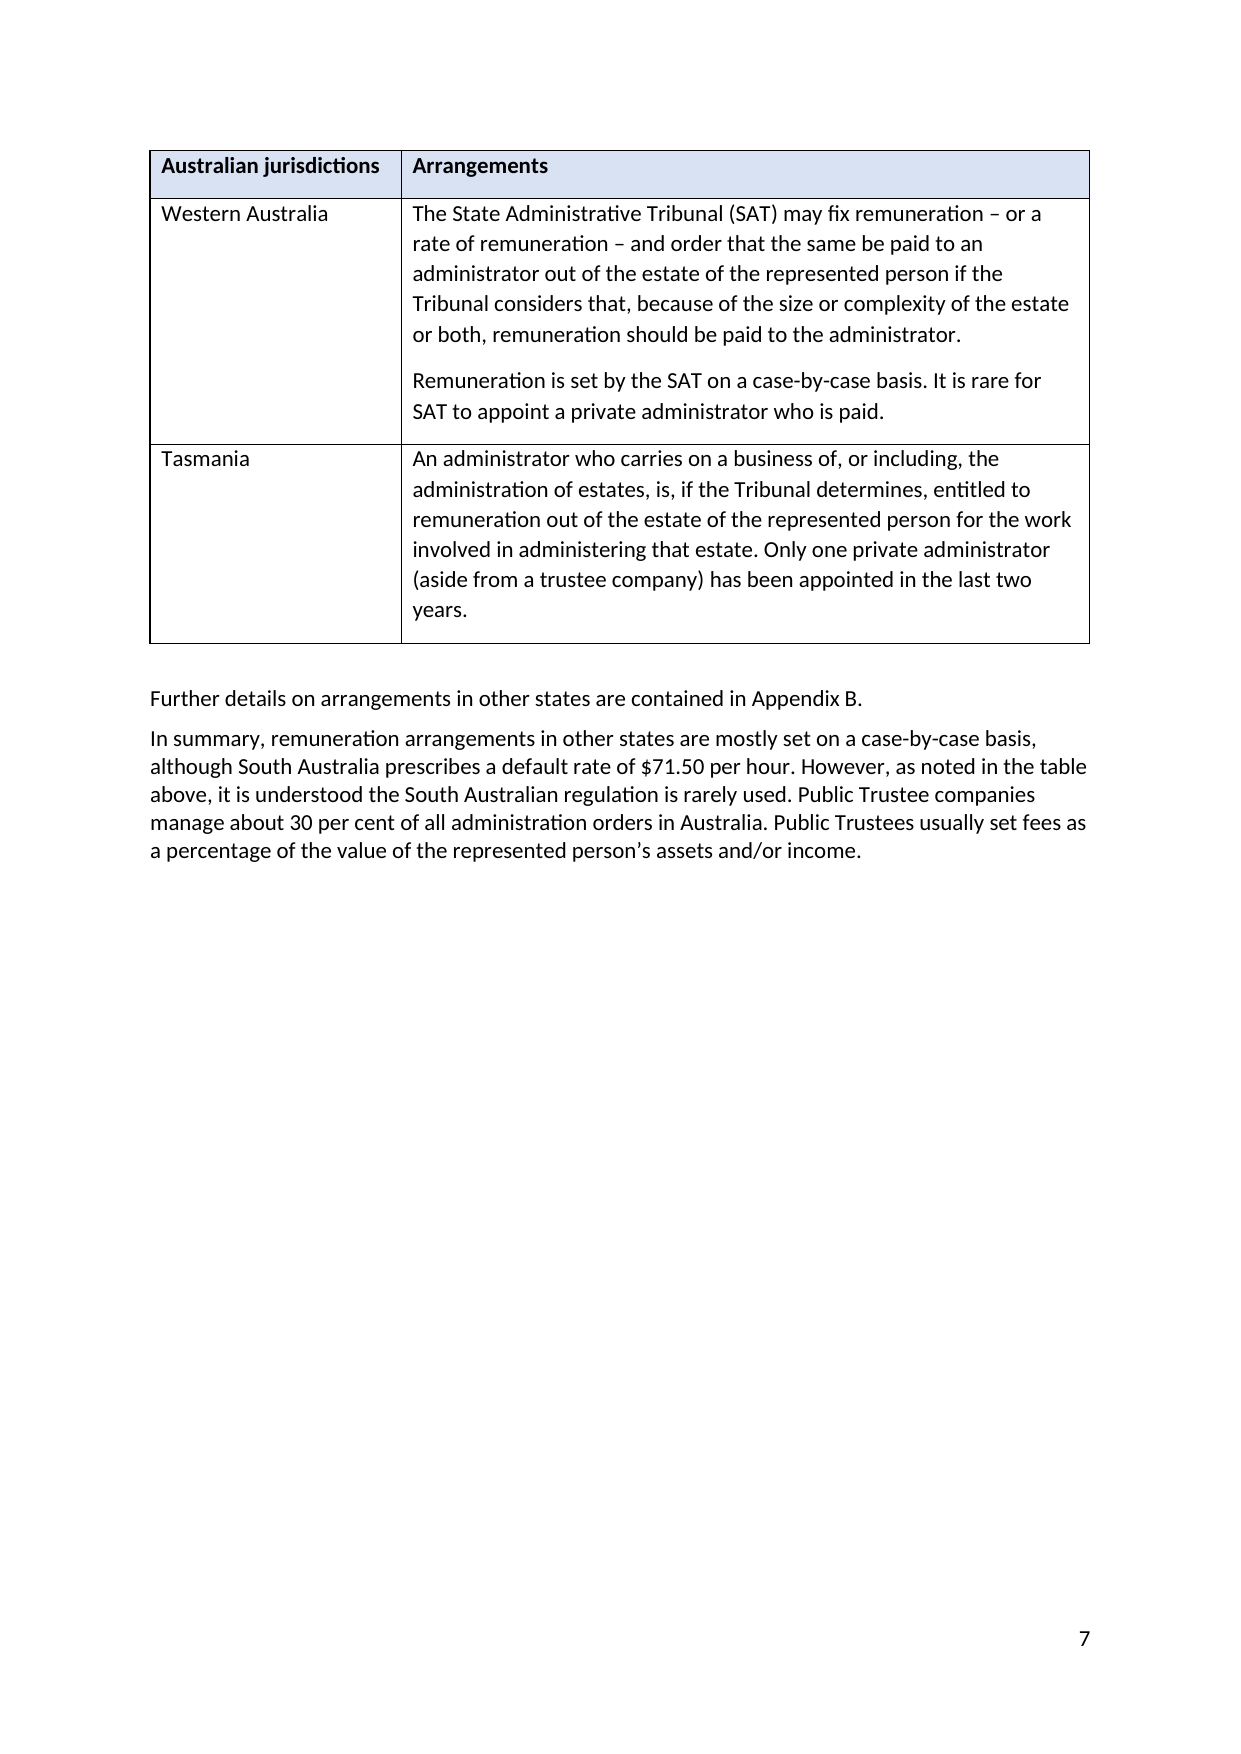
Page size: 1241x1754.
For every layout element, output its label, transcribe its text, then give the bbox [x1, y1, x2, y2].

text Further details on arrangements in other states are contained in Appendix B. [150, 684, 1090, 712]
text In summary, remuneration arrangements in other states are mostly set on a case-by-case basis, although South Australia prescribes a default rate of $71.50 per hour. However, as noted in the table above, it is understood the South Australian regulation is rarely used. Public Trustee companies manage about 30 per cent of all administration orders in Australia. Public Trustees usually set fees as a percentage of the value of the represented person’s assets and/or income. [150, 724, 1090, 864]
table_cell Tasmania [151, 445, 401, 642]
table_cell Western Australia [151, 199, 401, 443]
table_header Arrangements [402, 151, 1089, 198]
table_cell The State Administrative Tribunal (SAT) may fix remuneration – or a rate of remuneration – and order that the same be paid to an administrator out of the estate of the represented person if the Tribunal considers that, because of the size or complexity of the estate or both, remuneration should be paid to the administrator. Remuneration is set by the SAT on a case-by-case basis. It is rare for SAT to appoint a private administrator who is paid. [402, 199, 1089, 443]
table_header Australian jurisdictions [151, 151, 401, 198]
table_cell An administrator who carries on a business of, or including, the administration of estates, is, if the Tribunal determines, entitled to remuneration out of the estate of the represented person for the work involved in administering that estate. Only one private administrator (aside from a trustee company) has been appointed in the last two years. [402, 445, 1089, 642]
